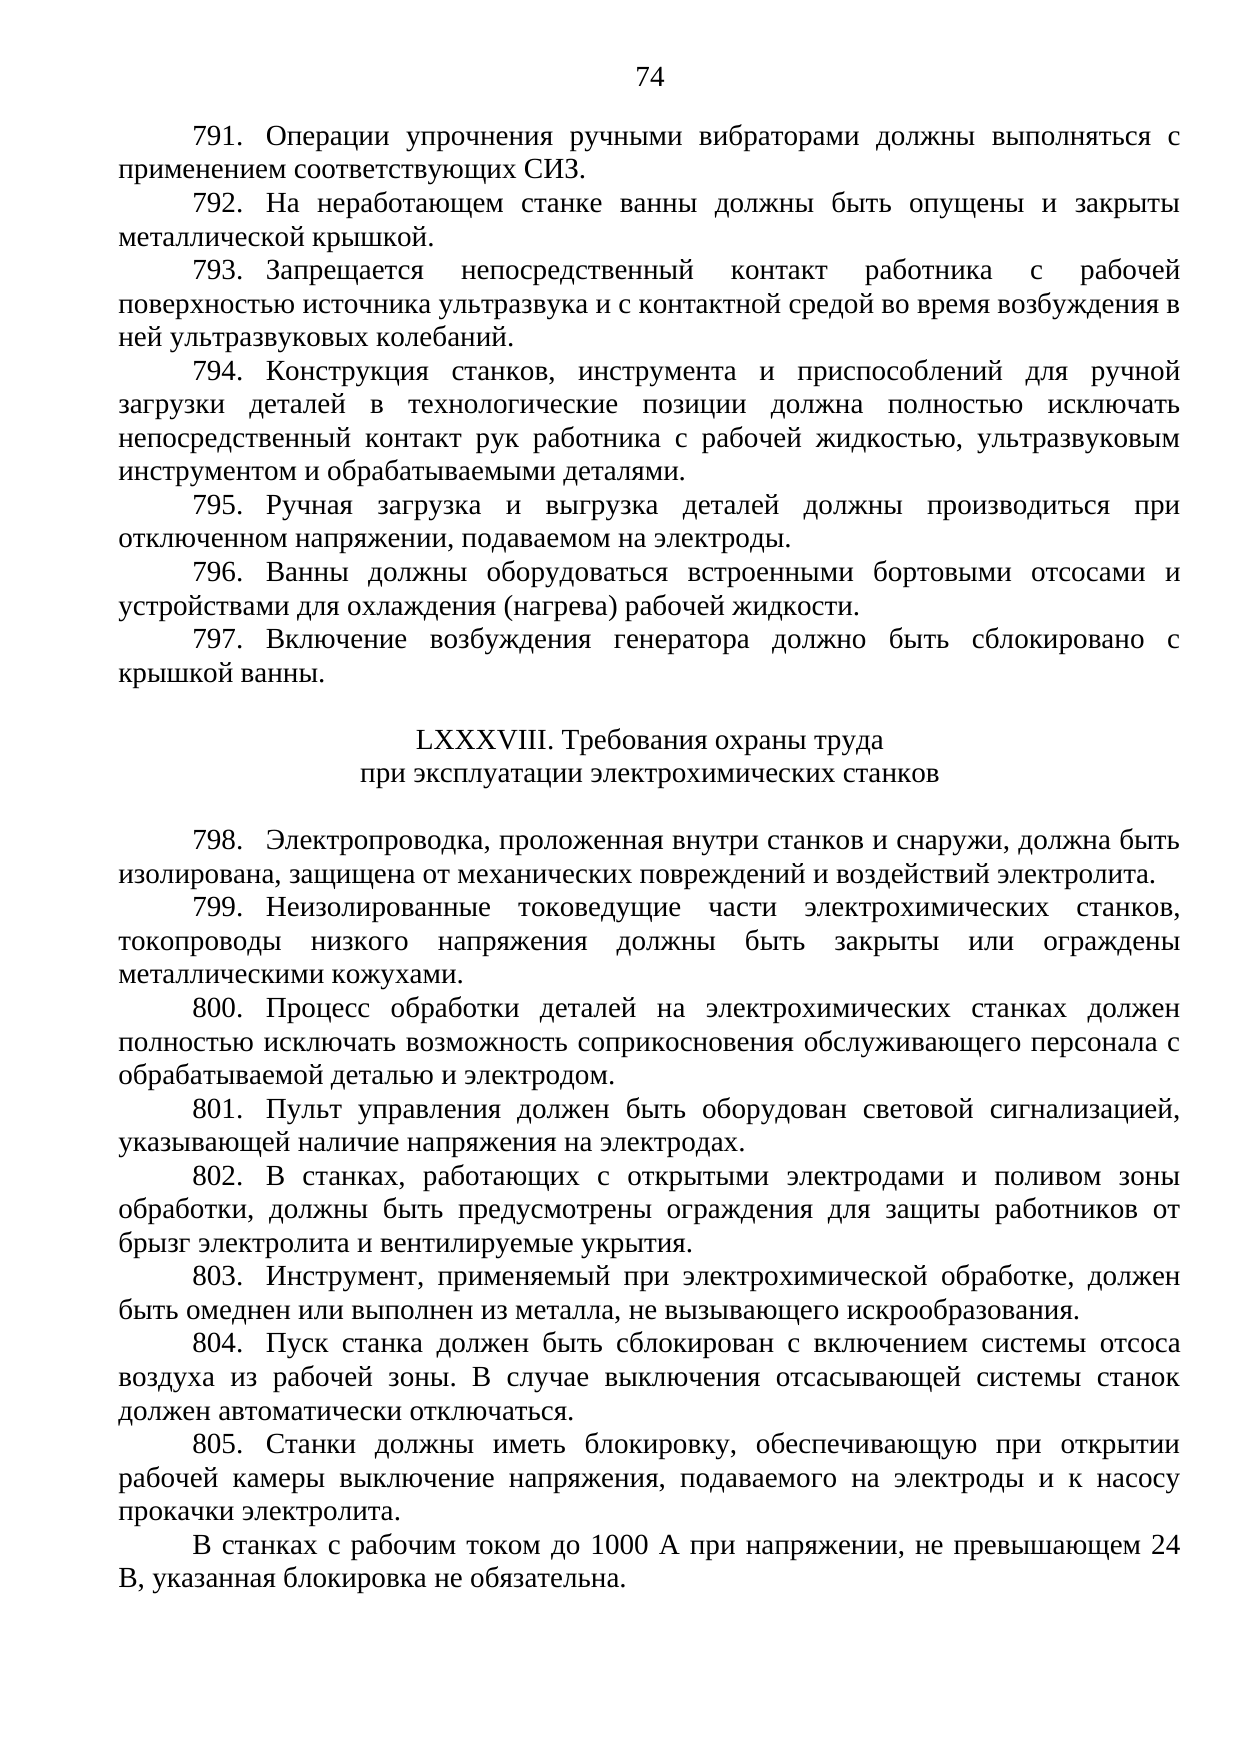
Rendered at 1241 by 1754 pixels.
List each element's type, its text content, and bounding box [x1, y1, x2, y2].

list Запрещается непосредственный контакт работника с рабочей поверхностью источника ультразвука и с контактной средой во время возбуждения в ней ультразвуковых колебаний. [118, 252, 1181, 353]
list Ручная загрузка и выгрузка деталей должны производиться при отключенном напряжении, подаваемом на электроды. [118, 487, 1181, 554]
list Конструкция станков, инструмента и приспособлений для ручной загрузки деталей в технологические позиции должна полностью исключать непосредственный контакт рук работника с рабочей жидкостью, ультразвуковым инструментом и обрабатываемыми деталями. [118, 353, 1181, 487]
list В станках с рабочим током до 1000 А при напряжении, не превышающем 24 В, указанная блокировка не обязательна. [118, 1527, 1181, 1594]
list На неработающем станке ванны должны быть опущены и закрыты металлической крышкой. [118, 185, 1181, 252]
list Инструмент, применяемый при электрохимической обработке, должен быть омеднен или выполнен из металла, не вызывающего искрообразования. [118, 1258, 1181, 1326]
list Ванны должны оборудоваться встроенными бортовыми отсосами и устройствами для охлаждения (нагрева) рабочей жидкости. [118, 554, 1181, 621]
list Операции упрочнения ручными вибраторами должны выполняться с применением соответствующих СИЗ. [118, 118, 1181, 185]
list Станки должны иметь блокировку, обеспечивающую при открытии рабочей камеры выключение напряжения, подаваемого на электроды и к насосу прокачки электролита. [118, 1426, 1181, 1527]
list Неизолированные токоведущие части электрохимических станков, токопроводы низкого напряжения должны быть закрыты или ограждены металлическими кожухами. [118, 889, 1181, 990]
list Пульт управления должен быть оборудован световой сигнализацией, указывающей наличие напряжения на электродах. [118, 1091, 1181, 1158]
list В станках, работающих с открытыми электродами и поливом зоны обработки, должны быть предусмотрены ограждения для защиты работников от брызг электролита и вентилируемые укрытия. [118, 1158, 1181, 1258]
list Пуск станка должен быть сблокирован с включением системы отсоса воздуха из рабочей зоны. В случае выключения отсасывающей системы станок должен автоматически отключаться. [118, 1326, 1181, 1426]
list Включение возбуждения генератора должно быть сблокировано с крышкой ванны. [118, 621, 1181, 688]
list Электропроводка, проложенная внутри станков и снаружи, должна быть изолирована, защищена от механических повреждений и воздействий электролита. [118, 822, 1181, 889]
list LXXXVIII. Требования охраны труда [118, 722, 1181, 755]
list Процесс обработки деталей на электрохимических станках должен полностью исключать возможность соприкосновения обслуживающего персонала с обрабатываемой деталью и электродом. [118, 990, 1181, 1091]
list при эксплуатации электрохимических станков [118, 755, 1181, 789]
